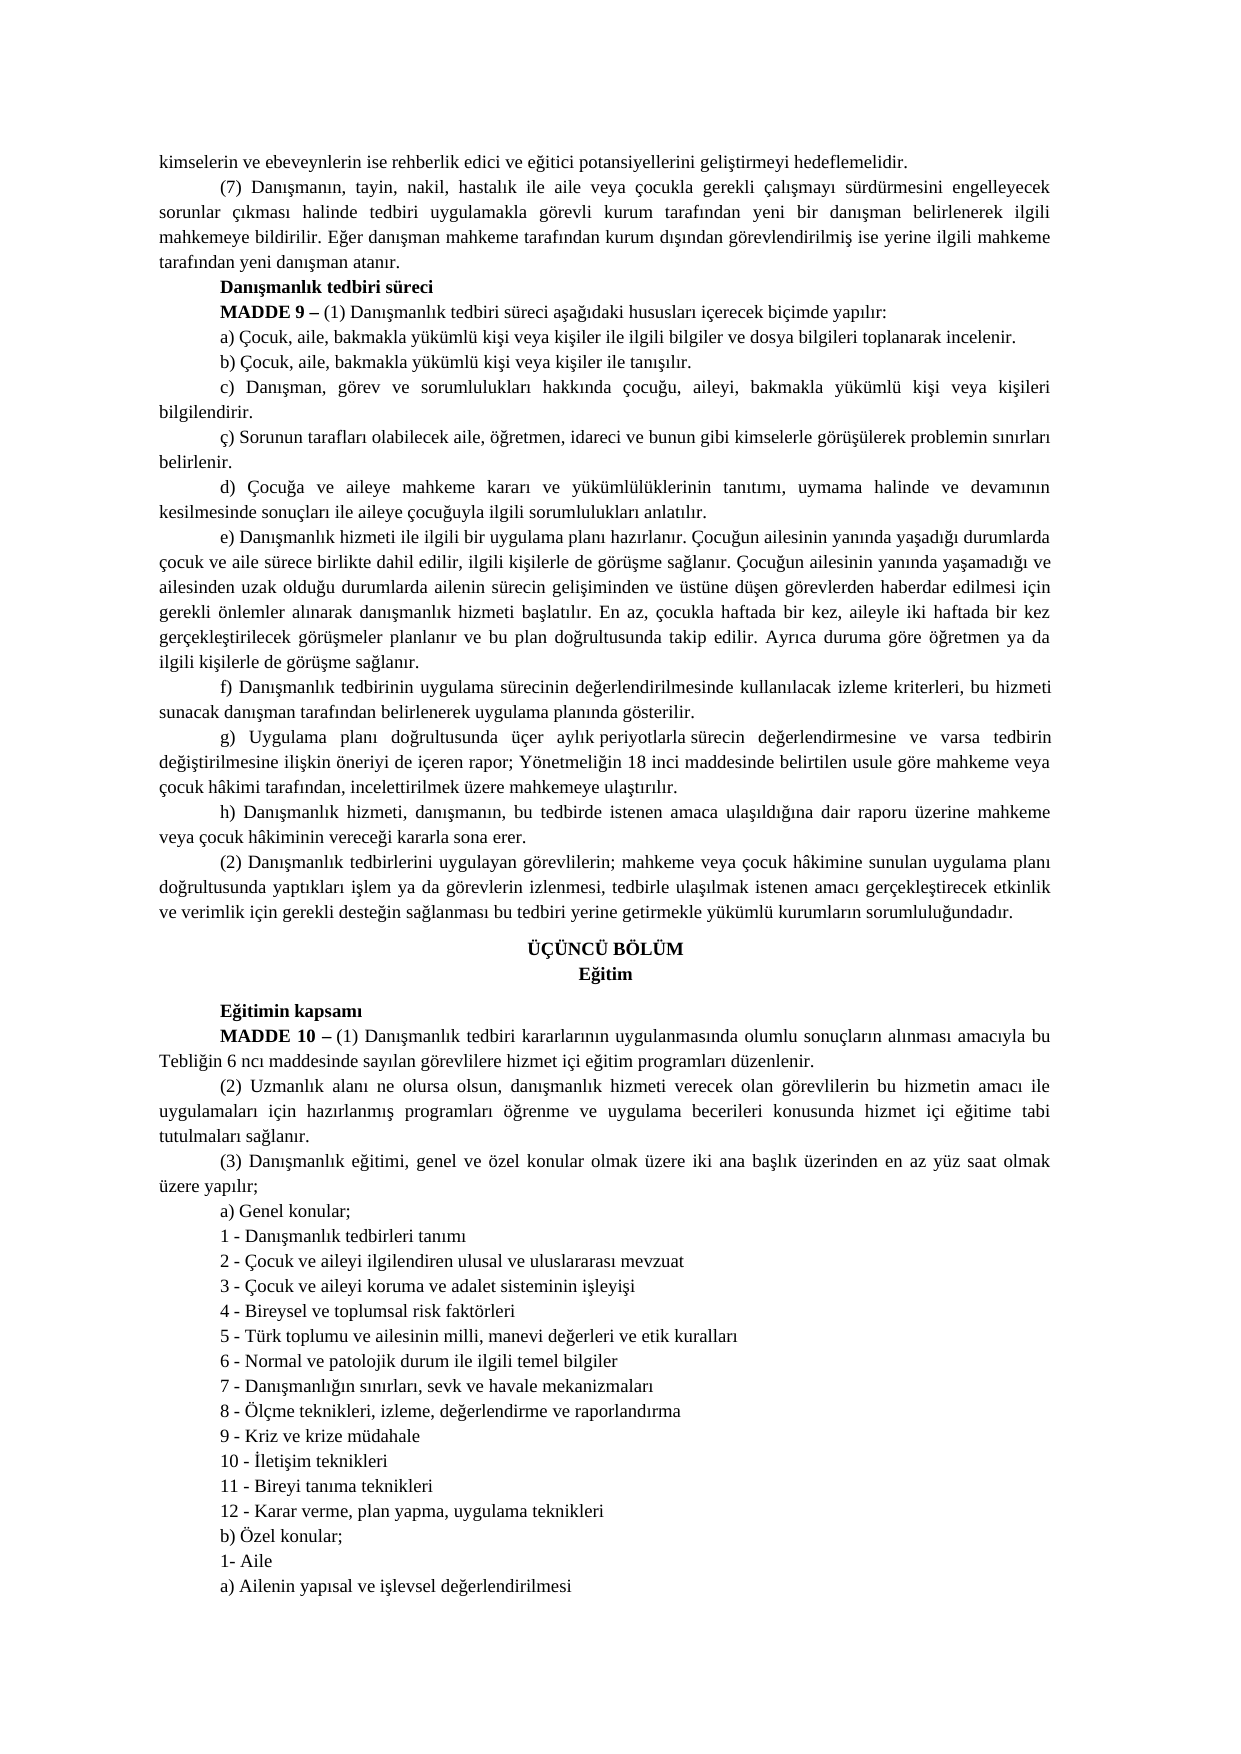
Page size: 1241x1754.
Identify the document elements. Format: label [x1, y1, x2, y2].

table_cell [148, 148, 1063, 1596]
